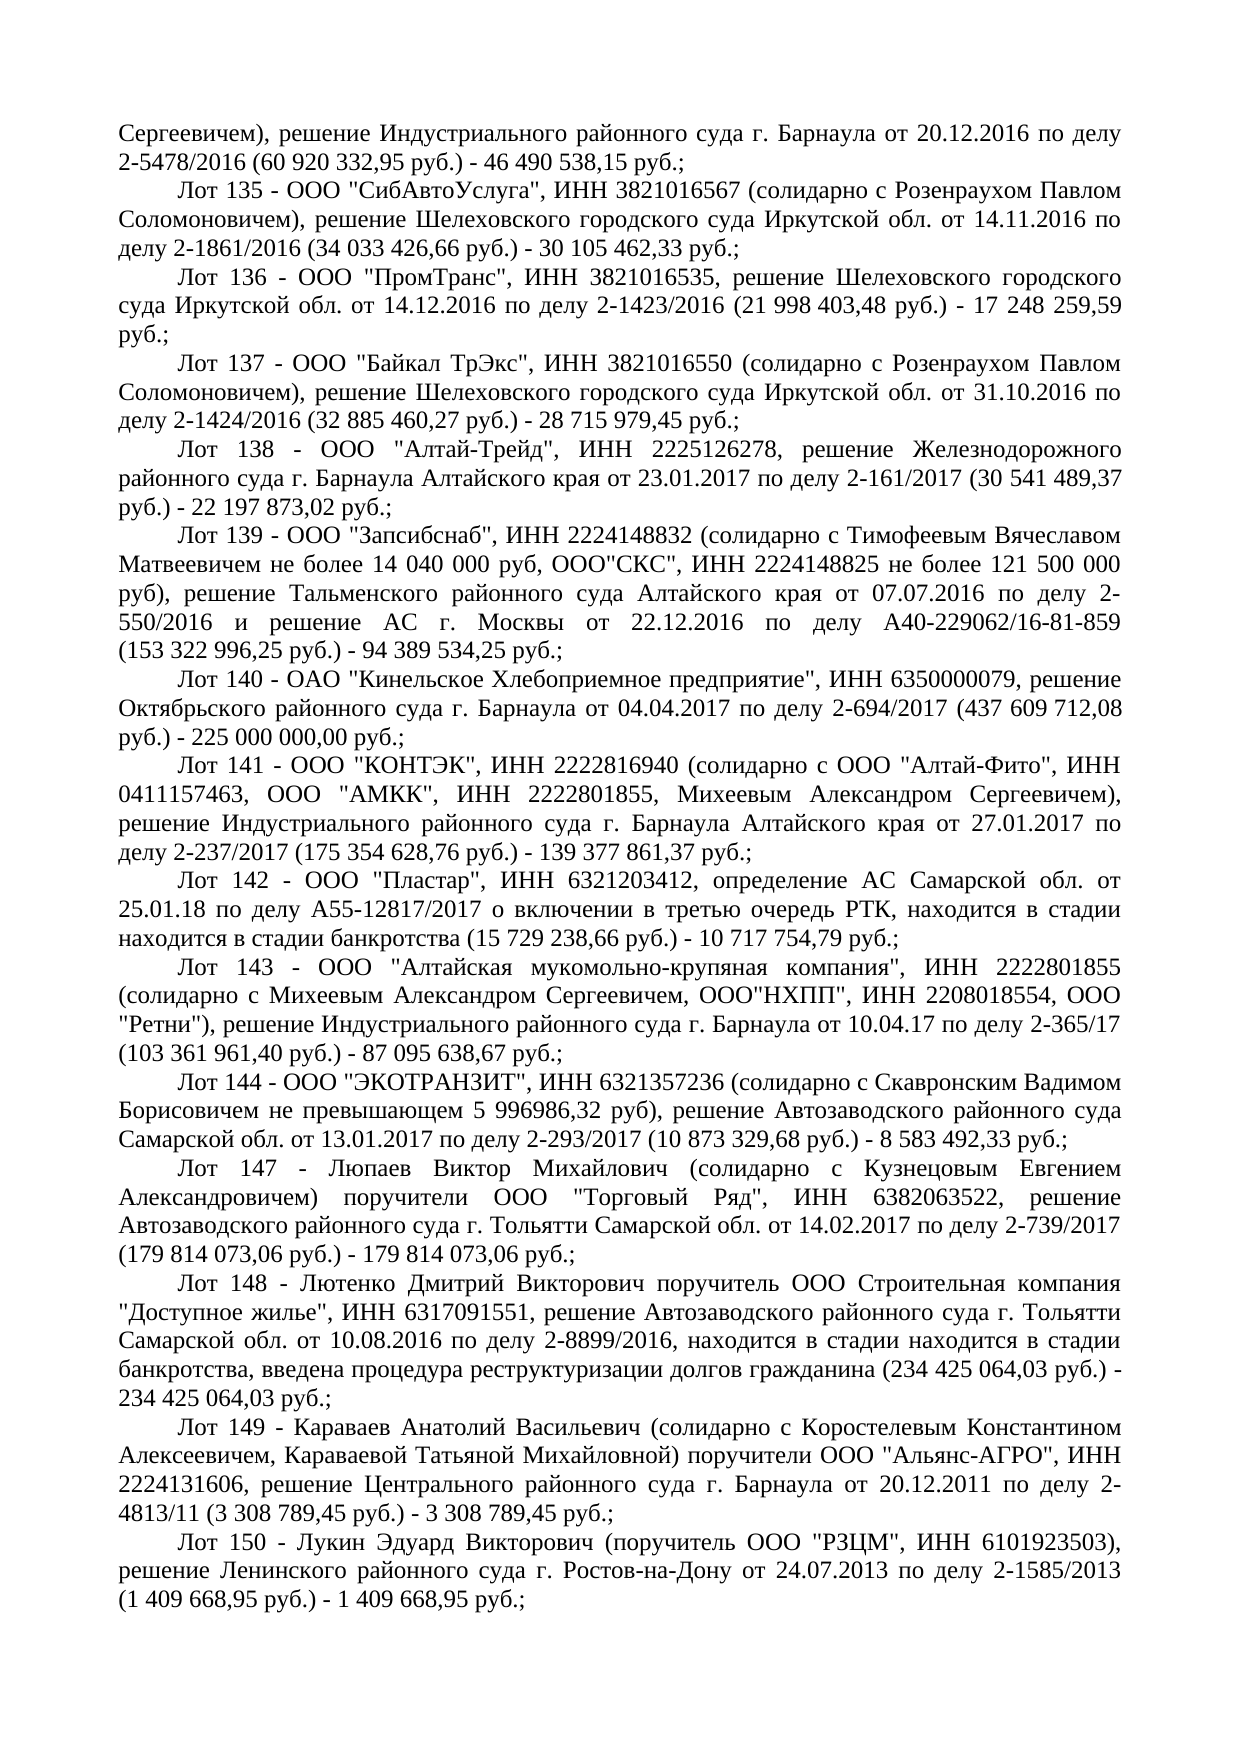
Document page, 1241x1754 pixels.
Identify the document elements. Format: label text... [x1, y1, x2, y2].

text Лот 137 - ООО "Байкал ТрЭкс", ИНН 3821016550 (солидарно с Розенраухом Павлом Соломоновичем), решение Шелеховского городского суда Иркутской обл. от 31.10.2016 по делу 2-1424/2016 (32 885 460,27 руб.) - 28 715 979,45 руб.; [118, 348, 1122, 434]
text Лот 142 - ООО "Пластар", ИНН 6321203412, определение АС Самарской обл. от 25.01.18 по делу А55-12817/2017 о включении в третью очередь РТК, находится в стадии находится в стадии банкротства (15 729 238,66 руб.) - 10 717 754,79 руб.; [118, 866, 1122, 952]
text Лот 139 - ООО "Запсибснаб", ИНН 2224148832 (солидарно с Тимофеевым Вячеславом Матвеевичем не более 14 040 000 руб, ООО"СКС", ИНН 2224148825 не более 121 500 000 руб), решение Тальменского районного суда Алтайского края от 07.07.2016 по делу 2-550/2016 и решение АС г. Москвы от 22.12.2016 по делу А40-229062/16-81-859 (153 322 996,25 руб.) - 94 389 534,25 руб.; [118, 521, 1122, 664]
text Лот 141 - ООО "КОНТЭК", ИНН 2222816940 (солидарно с ООО "Алтай-Фито", ИНН 0411157463, ООО "АМКК", ИНН 2222801855, Михеевым Александром Сергеевичем), решение Индустриального районного суда г. Барнаула Алтайского края от 27.01.2017 по делу 2-237/2017 (175 354 628,76 руб.) - 139 377 861,37 руб.; [118, 751, 1122, 866]
text Лот 136 - ООО "ПромТранс", ИНН 3821016535, решение Шелеховского городского суда Иркутской обл. от 14.12.2016 по делу 2-1423/2016 (21 998 403,48 руб.) - 17 248 259,59 руб.; [118, 262, 1122, 348]
text Лот 138 - ООО "Алтай-Трейд", ИНН 2225126278, решение Железнодорожного районного суда г. Барнаула Алтайского края от 23.01.2017 по делу 2-161/2017 (30 541 489,37 руб.) - 22 197 873,02 руб.; [118, 434, 1122, 521]
text Лот 140 - ОАО "Кинельское Хлебоприемное предприятие", ИНН 6350000079, решение Октябрьского районного суда г. Барнаула от 04.04.2017 по делу 2-694/2017 (437 609 712,08 руб.) - 225 000 000,00 руб.; [118, 664, 1122, 751]
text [118, 118, 1122, 176]
text Лот 150 - Лукин Эдуард Викторович (поручитель ООО "РЗЦМ", ИНН 6101923503), решение Ленинского районного суда г. Ростов-на-Дону от 24.07.2013 по делу 2-1585/2013 (1 409 668,95 руб.) - 1 409 668,95 руб.; [118, 1527, 1122, 1613]
text Лот 149 - Караваев Анатолий Васильевич (солидарно с Коростелевым Константином Алексеевичем, Караваевой Татьяной Михайловной) поручители ООО "Альянс-АГРО", ИНН 2224131606, решение Центрального районного суда г. Барнаула от 20.12.2011 по делу 2-4813/11 (3 308 789,45 руб.) - 3 308 789,45 руб.; [118, 1412, 1122, 1527]
text Лот 144 - ООО "ЭКОТРАНЗИТ", ИНН 6321357236 (солидарно с Скавронским Вадимом Борисовичем не превышающем 5 996986,32 руб), решение Автозаводского районного суда Самарской обл. от 13.01.2017 по делу 2-293/2017 (10 873 329,68 руб.) - 8 583 492,33 руб.; [118, 1067, 1122, 1153]
text Лот 135 - ООО "СибАвтоУслуга", ИНН 3821016567 (солидарно с Розенраухом Павлом Соломоновичем), решение Шелеховского городского суда Иркутской обл. от 14.11.2016 по делу 2-1861/2016 (34 033 426,66 руб.) - 30 105 462,33 руб.; [118, 176, 1122, 262]
text Лот 143 - ООО "Алтайская мукомольно-крупяная компания", ИНН 2222801855 (солидарно с Михеевым Александром Сергеевичем, ООО"НХПП", ИНН 2208018554, ООО "Ретни"), решение Индустриального районного суда г. Барнаула от 10.04.17 по делу 2-365/17 (103 361 961,40 руб.) - 87 095 638,67 руб.; [118, 952, 1122, 1067]
text Лот 147 - Люпаев Виктор Михайлович (солидарно с Кузнецовым Евгением Александровичем) поручители ООО "Торговый Ряд", ИНН 6382063522, решение Автозаводского районного суда г. Тольятти Самарской обл. от 14.02.2017 по делу 2-739/2017 (179 814 073,06 руб.) - 179 814 073,06 руб.; [118, 1153, 1122, 1268]
text Лот 148 - Лютенко Дмитрий Викторович поручитель ООО Строительная компания "Доступное жилье", ИНН 6317091551, решение Автозаводского районного суда г. Тольятти Самарской обл. от 10.08.2016 по делу 2-8899/2016, находится в стадии находится в стадии банкротства, введена процедура реструктуризации долгов гражданина (234 425 064,03 руб.) - 234 425 064,03 руб.; [118, 1268, 1122, 1412]
